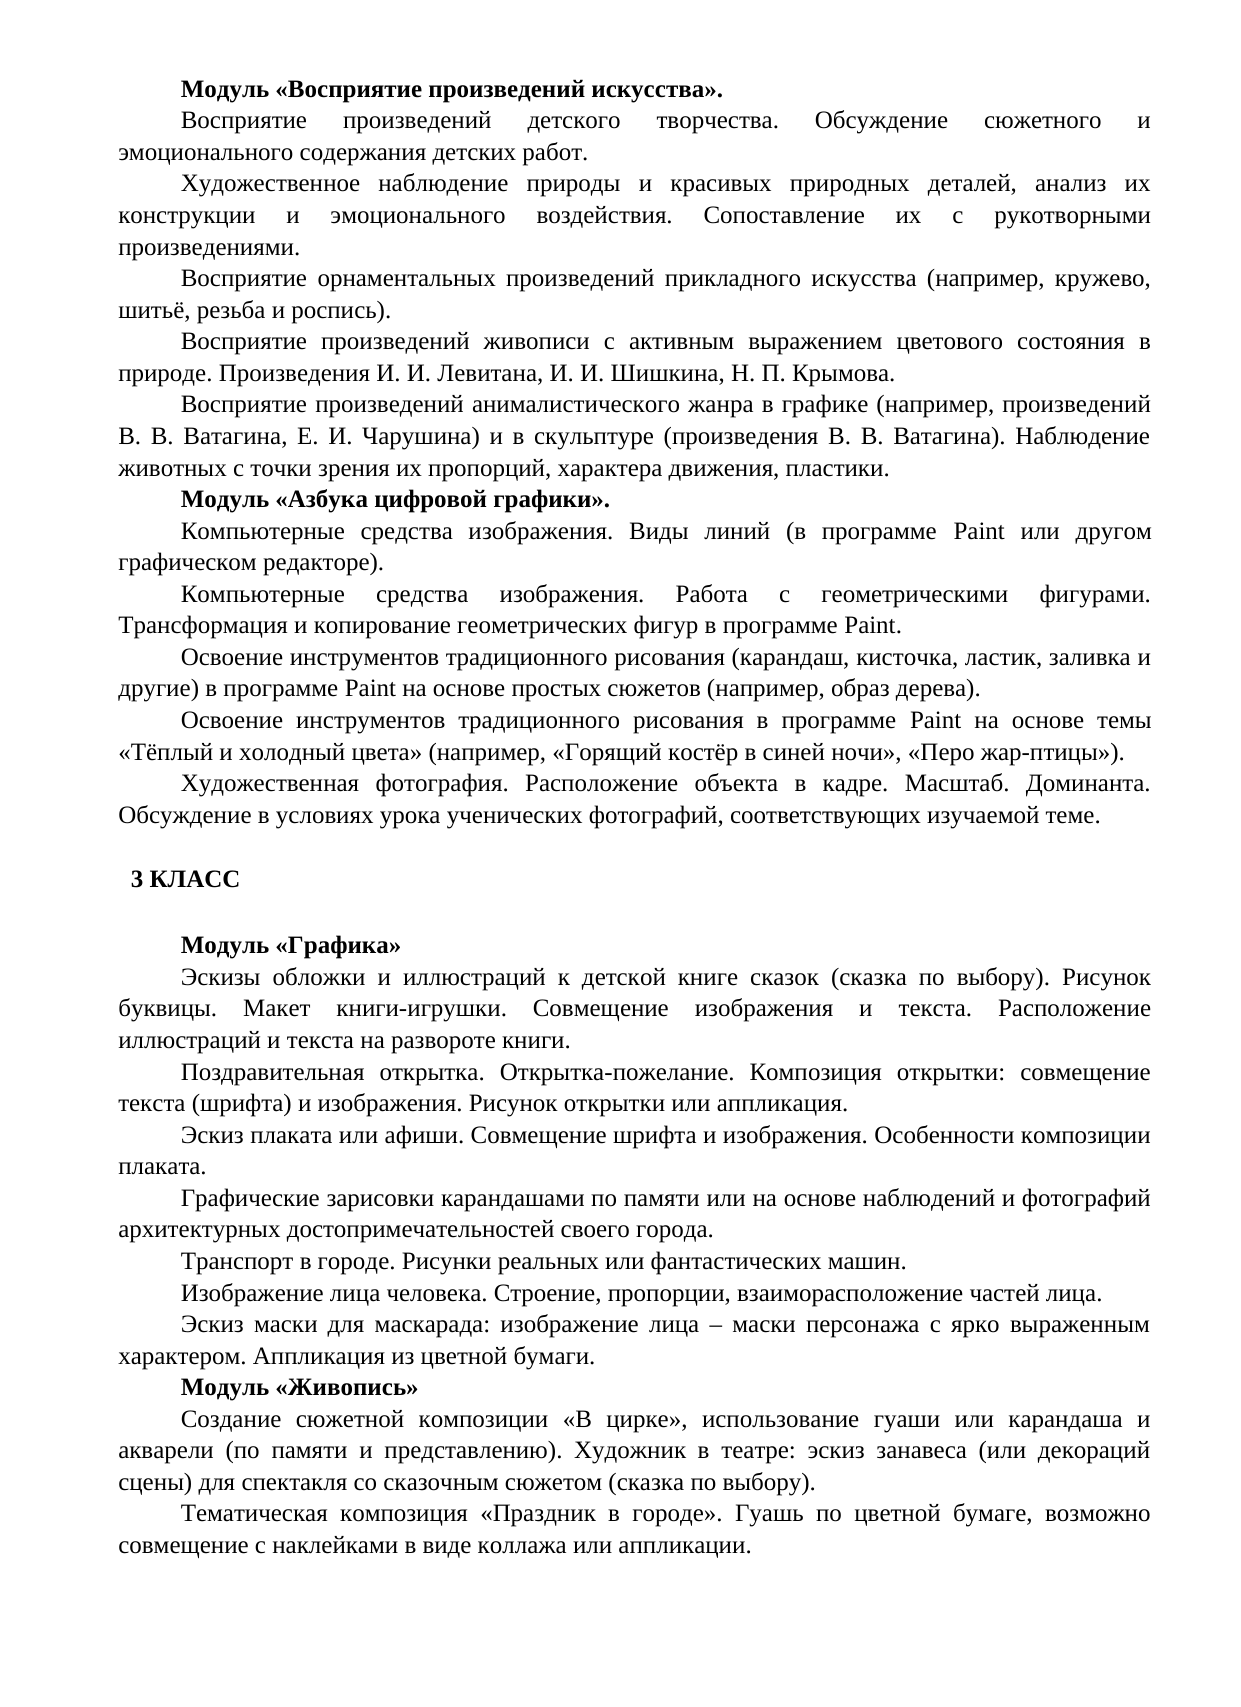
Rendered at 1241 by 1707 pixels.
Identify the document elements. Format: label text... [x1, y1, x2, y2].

text Освоение инструментов традиционного рисования в программе Paint на основе темы «Тёплый и холодный цвета» (например, «Горящий костёр в синей ночи», «Перо жар-птицы»). [118, 705, 1152, 765]
text Эскизы обложки и иллюстраций к детской книге сказок (сказка по выбору). Рисунок буквицы. Макет книги-игрушки. Совмещение изображения и текста. Расположение иллюстраций и текста на развороте книги. [118, 962, 1152, 1054]
text Модуль «Азбука цифровой графики». [118, 484, 1152, 513]
text Графические зарисовки карандашами по памяти или на основе наблюдений и фотографий архитектурных достопримечательностей своего города. [118, 1183, 1152, 1243]
text Художественная фотография. Расположение объекта в кадре. Масштаб. Доминанта. Обсуждение в условиях урока ученических фотографий, соответствующих изучаемой теме. [118, 768, 1152, 828]
text Компьютерные средства изображения. Работа с геометрическими фигурами. Трансформация и копирование геометрических фигур в программе Paint. [118, 579, 1152, 639]
text Восприятие произведений анималистического жанра в графике (например, произведений В. В. Ватагина, Е. И. Чарушина) и в скульптуре (произведения В. В. Ватагина). Наблюдение животных с точки зрения их пропорций, характера движения, пластики. [118, 389, 1152, 481]
text Транспорт в городе. Рисунки реальных или фантастических машин. [118, 1246, 1152, 1275]
text Эскиз маски для маскарада: изображение лица – маски персонажа с ярко выраженным характером. Аппликация из цветной бумаги. [118, 1309, 1152, 1369]
text Восприятие произведений детского творчества. Обсуждение сюжетного и эмоционального содержания детских работ. [118, 105, 1152, 166]
text Восприятие произведений живописи с активным выражением цветового состояния в природе. Произведения И. И. Левитана, И. И. Шишкина, Н. П. Крымова. [118, 326, 1152, 387]
text Поздравительная открытка. Открытка-пожелание. Композиция открытки: совмещение текста (шрифта) и изображения. Рисунок открытки или аппликация. [118, 1057, 1152, 1117]
text Изображение лица человека. Строение, пропорции, взаиморасположение частей лица. [118, 1278, 1152, 1306]
text Модуль «Восприятие произведений искусства». [118, 74, 1152, 103]
text Создание сюжетной композиции «В цирке», использование гуаши или карандаша и акварели (по памяти и представлению). Художник в театре: эскиз занавеса (или декораций сцены) для спектакля со сказочным сюжетом (сказка по выбору). [118, 1404, 1152, 1496]
text Восприятие орнаментальных произведений прикладного искусства (например, кружево, шитьё, резьба и роспись). [118, 263, 1152, 323]
text Компьютерные средства изображения. Виды линий (в программе Paint или другом графическом редакторе). [118, 516, 1152, 576]
text Модуль «Графика» [118, 930, 1152, 959]
text Тематическая композиция «Праздник в городе». Гуашь по цветной бумаге, возможно совмещение с наклейками в виде коллажа или аппликации. [118, 1498, 1152, 1559]
text Модуль «Живопись» [118, 1372, 1152, 1401]
text Эскиз плаката или афиши. Совмещение шрифта и изображения. Особенности композиции плаката. [118, 1120, 1152, 1180]
text 3 КЛАСС [131, 864, 1152, 893]
text Освоение инструментов традиционного рисования (карандаш, кисточка, ластик, заливка и другие) в программе Paint на основе простых сюжетов (например, образ дерева). [118, 642, 1152, 702]
text Художественное наблюдение природы и красивых природных деталей, анализ их конструкции и эмоционального воздействия. Сопоставление их с рукотворными произведениями. [118, 168, 1152, 260]
